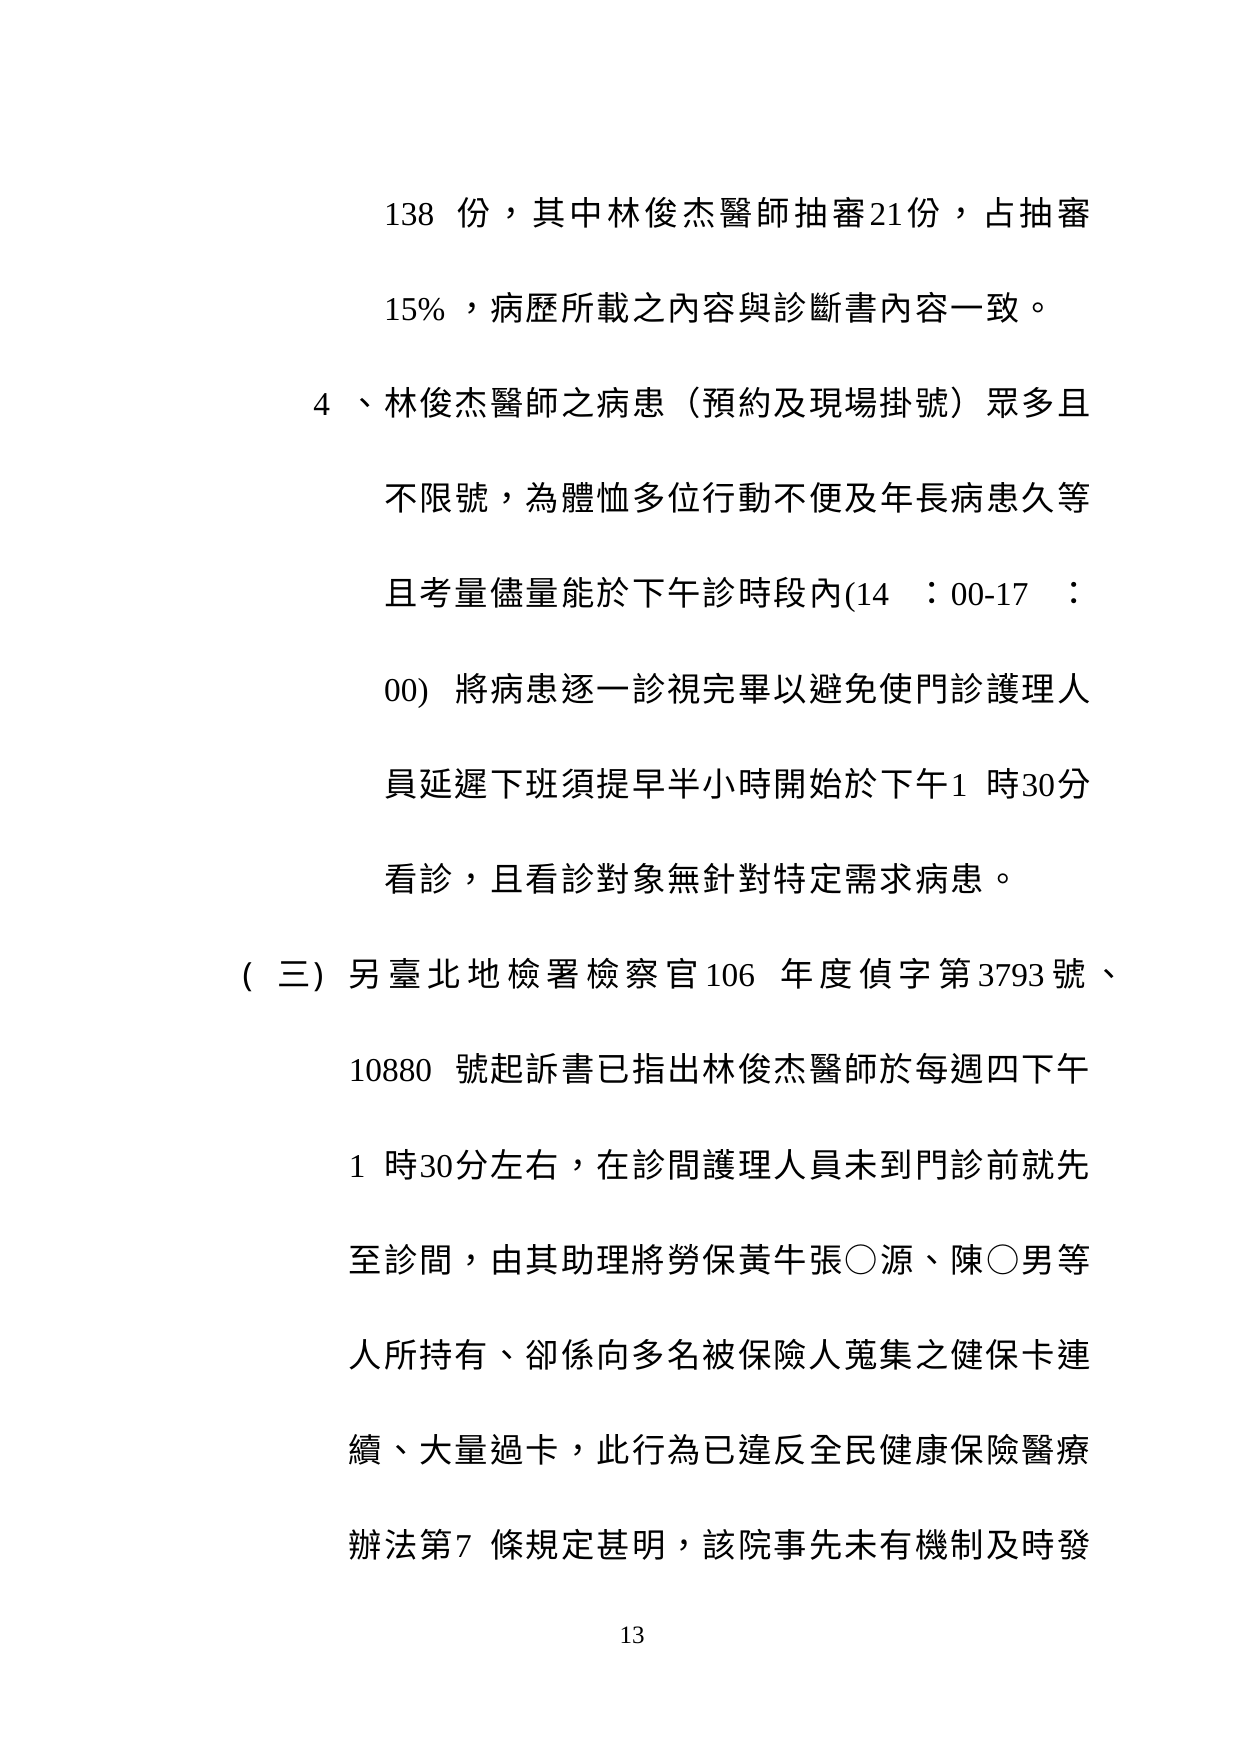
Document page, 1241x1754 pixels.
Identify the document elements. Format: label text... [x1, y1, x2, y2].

subtitle 按三軍總醫院診斷證明書稽核作業辦法，於103年至104年間每月隨機抽審6份，共抽審138份，其中林俊杰醫師抽審21份，占抽審15%，病歷所載之內容與診斷書內容一致。 [296, 163, 1092, 353]
subtitle 林俊杰醫師之病患（預約及現場掛號）眾多且不限號，為體恤多位行動不便及年長病患久等，且考量儘量能於下午診時段內(14：00-17：00)將病患逐一診視完畢以避免使門診護理人員延遲下班須提早半小時開始於下午1時30分看診，且看診對象無針對特定需求病患。 [296, 353, 1092, 924]
